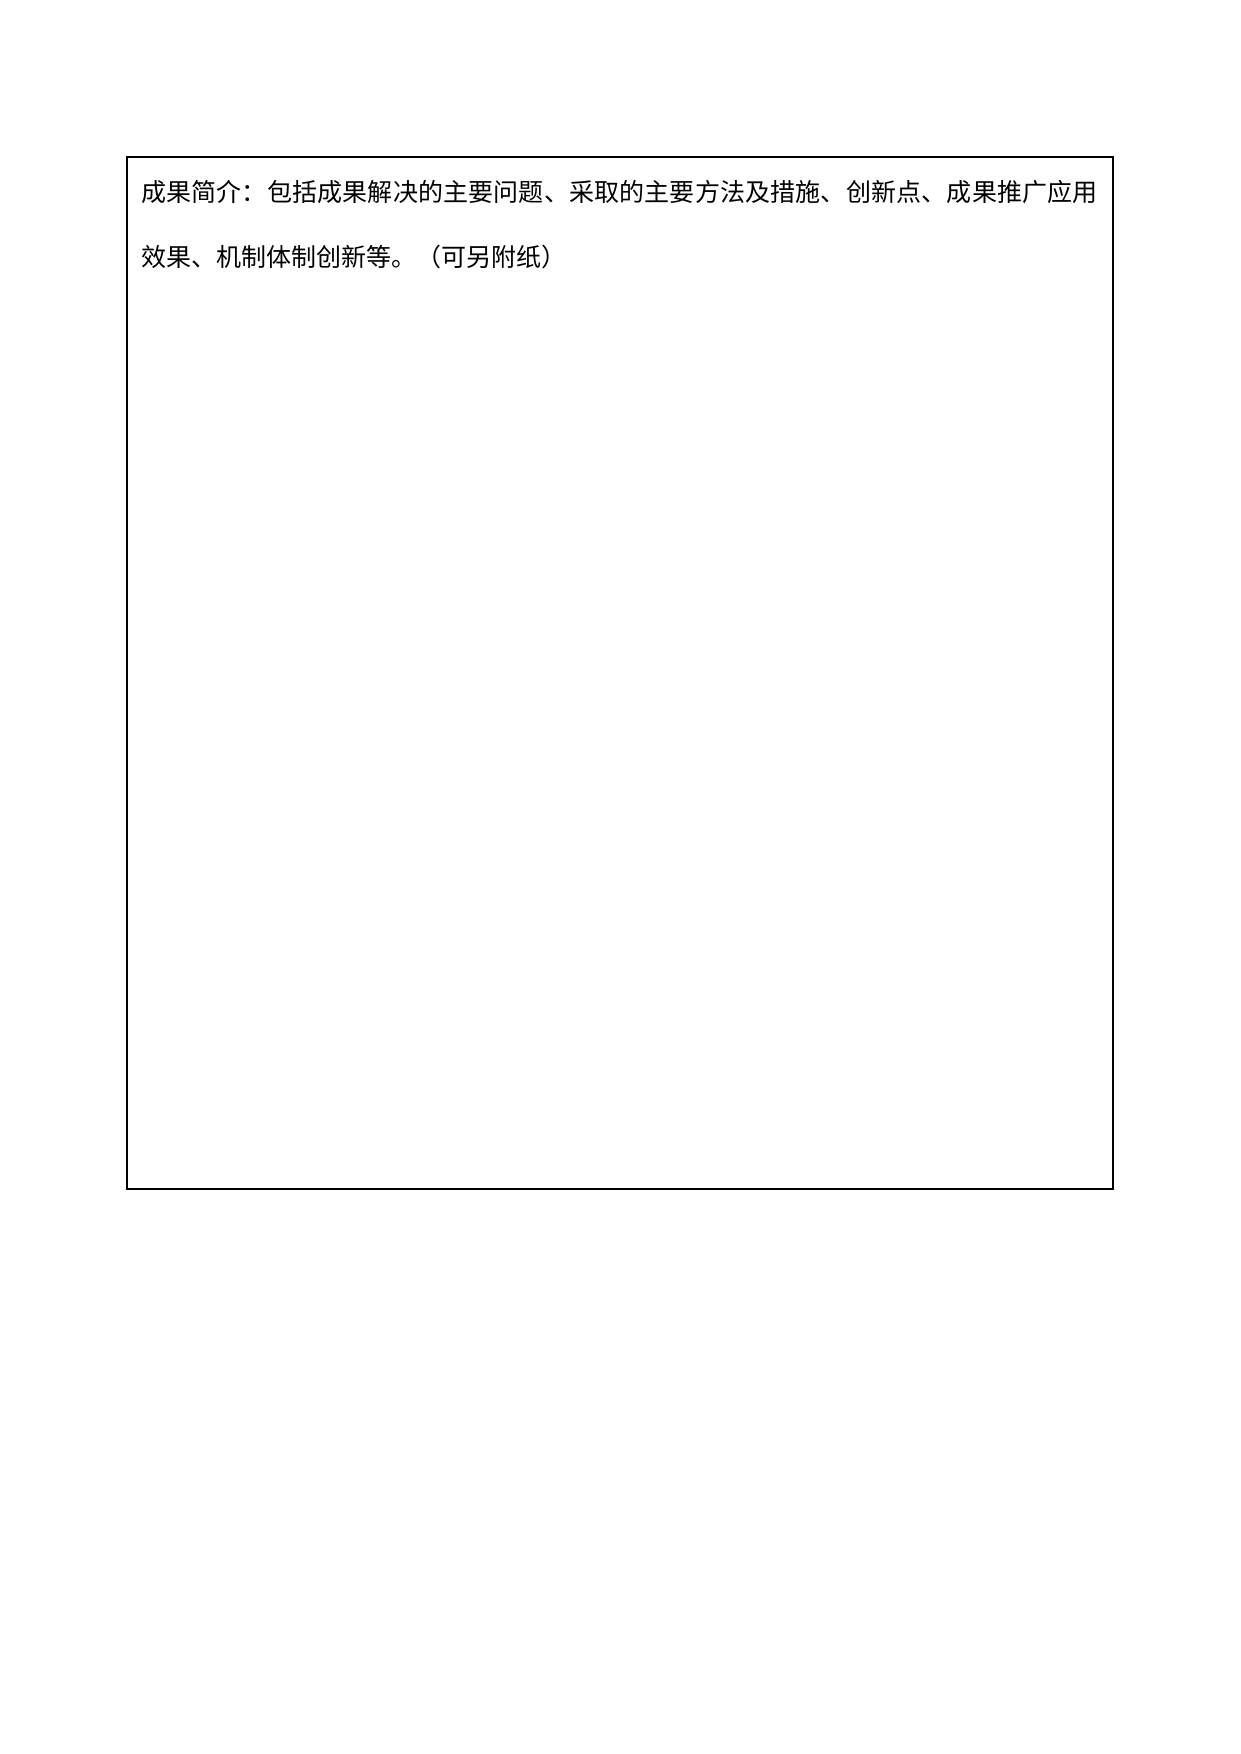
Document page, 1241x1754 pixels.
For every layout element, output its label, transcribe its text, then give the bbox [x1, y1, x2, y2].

table_cell 成果简介：包括成果解决的主要问题、采取的主要方法及措施、创新点、成果推广应用效果、机制体制创新等。（可另附纸） [128, 158, 1112, 1188]
